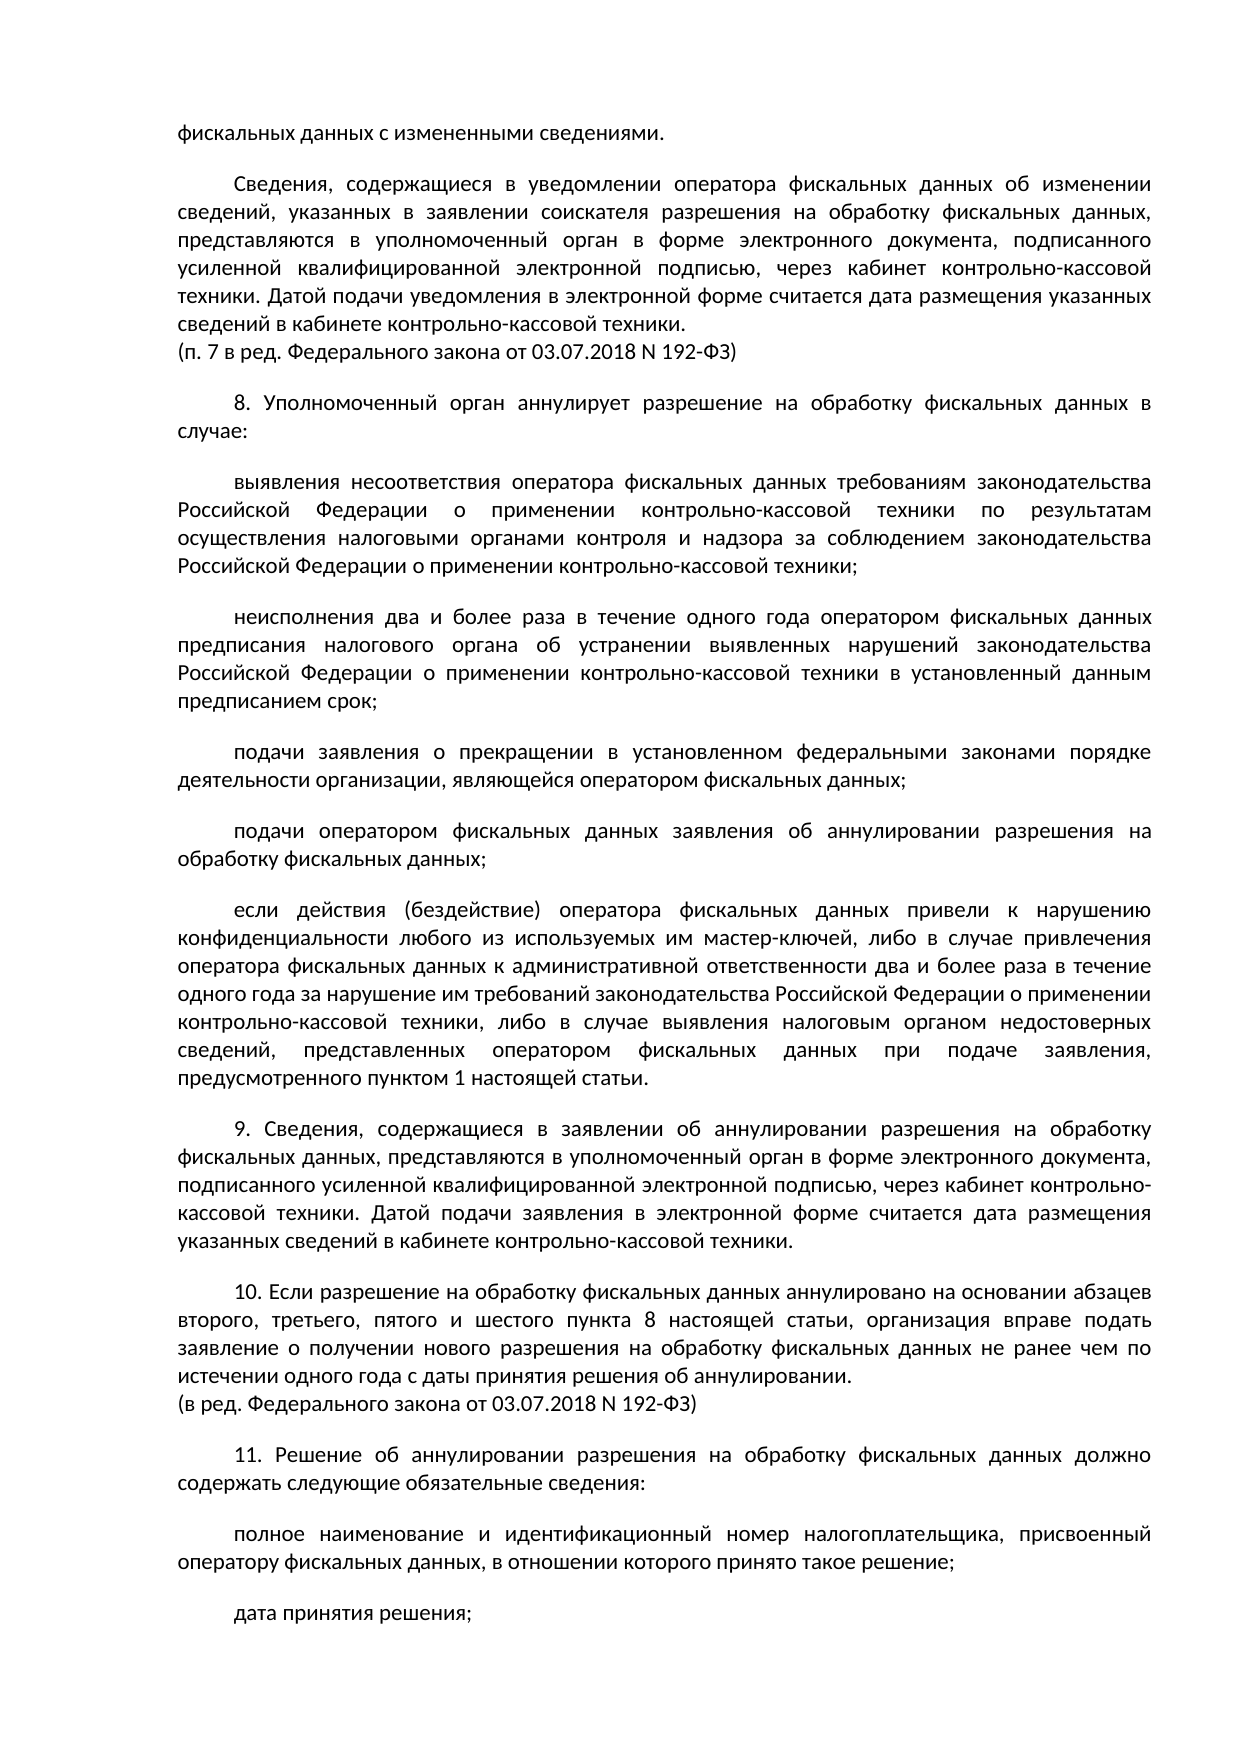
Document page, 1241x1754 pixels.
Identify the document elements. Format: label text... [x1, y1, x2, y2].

text полное наименование и идентификационный номер налогоплательщика, присвоенный оператору фискальных данных, в отношении которого принято такое решение; [177, 1519, 1152, 1575]
text Сведения, содержащиеся в уведомлении оператора фискальных данных об изменении сведений, указанных в заявлении соискателя разрешения на обработку фискальных данных, представляются в уполномоченный орган в форме электронного документа, подписанного усиленной квалифицированной электронной подписью, через кабинет контрольно-кассовой техники. Датой подачи уведомления в электронной форме считается дата размещения указанных сведений в кабинете контрольно-кассовой техники. [177, 169, 1152, 337]
text 10. Если разрешение на обработку фискальных данных аннулировано на основании абзацев второго, третьего, пятого и шестого пункта 8 настоящей статьи, организация вправе подать заявление о получении нового разрешения на обработку фискальных данных не ранее чем по истечении одного года с даты принятия решения об аннулировании. [177, 1277, 1152, 1389]
text (п. 7 в ред. Федерального закона от 03.07.2018 N 192-ФЗ) [177, 337, 1152, 365]
text если действия (бездействие) оператора фискальных данных привели к нарушению конфиденциальности любого из используемых им мастер-ключей, либо в случае привлечения оператора фискальных данных к административной ответственности два и более раза в течение одного года за нарушение им требований законодательства Российской Федерации о применении контрольно-кассовой техники, либо в случае выявления налоговым органом недостоверных сведений, представленных оператором фискальных данных при подаче заявления, предусмотренного пунктом 1 настоящей статьи. [177, 895, 1152, 1091]
text подачи оператором фискальных данных заявления об аннулировании разрешения на обработку фискальных данных; [177, 816, 1152, 872]
text 8. Уполномоченный орган аннулирует разрешение на обработку фискальных данных в случае: [177, 388, 1152, 444]
text (в ред. Федерального закона от 03.07.2018 N 192-ФЗ) [177, 1389, 1152, 1417]
text 11. Решение об аннулировании разрешения на обработку фискальных данных должно содержать следующие обязательные сведения: [177, 1440, 1152, 1496]
text подачи заявления о прекращении в установленном федеральными законами порядке деятельности организации, являющейся оператором фискальных данных; [177, 737, 1152, 793]
text выявления несоответствия оператора фискальных данных требованиям законодательства Российской Федерации о применении контрольно-кассовой техники по результатам осуществления налоговыми органами контроля и надзора за соблюдением законодательства Российской Федерации о применении контрольно-кассовой техники; [177, 467, 1152, 579]
text дата принятия решения; [177, 1598, 1152, 1626]
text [177, 118, 1152, 146]
text неисполнения два и более раза в течение одного года оператором фискальных данных предписания налогового органа об устранении выявленных нарушений законодательства Российской Федерации о применении контрольно-кассовой техники в установленный данным предписанием срок; [177, 602, 1152, 714]
text 9. Сведения, содержащиеся в заявлении об аннулировании разрешения на обработку фискальных данных, представляются в уполномоченный орган в форме электронного документа, подписанного усиленной квалифицированной электронной подписью, через кабинет контрольно-кассовой техники. Датой подачи заявления в электронной форме считается дата размещения указанных сведений в кабинете контрольно-кассовой техники. [177, 1114, 1152, 1254]
